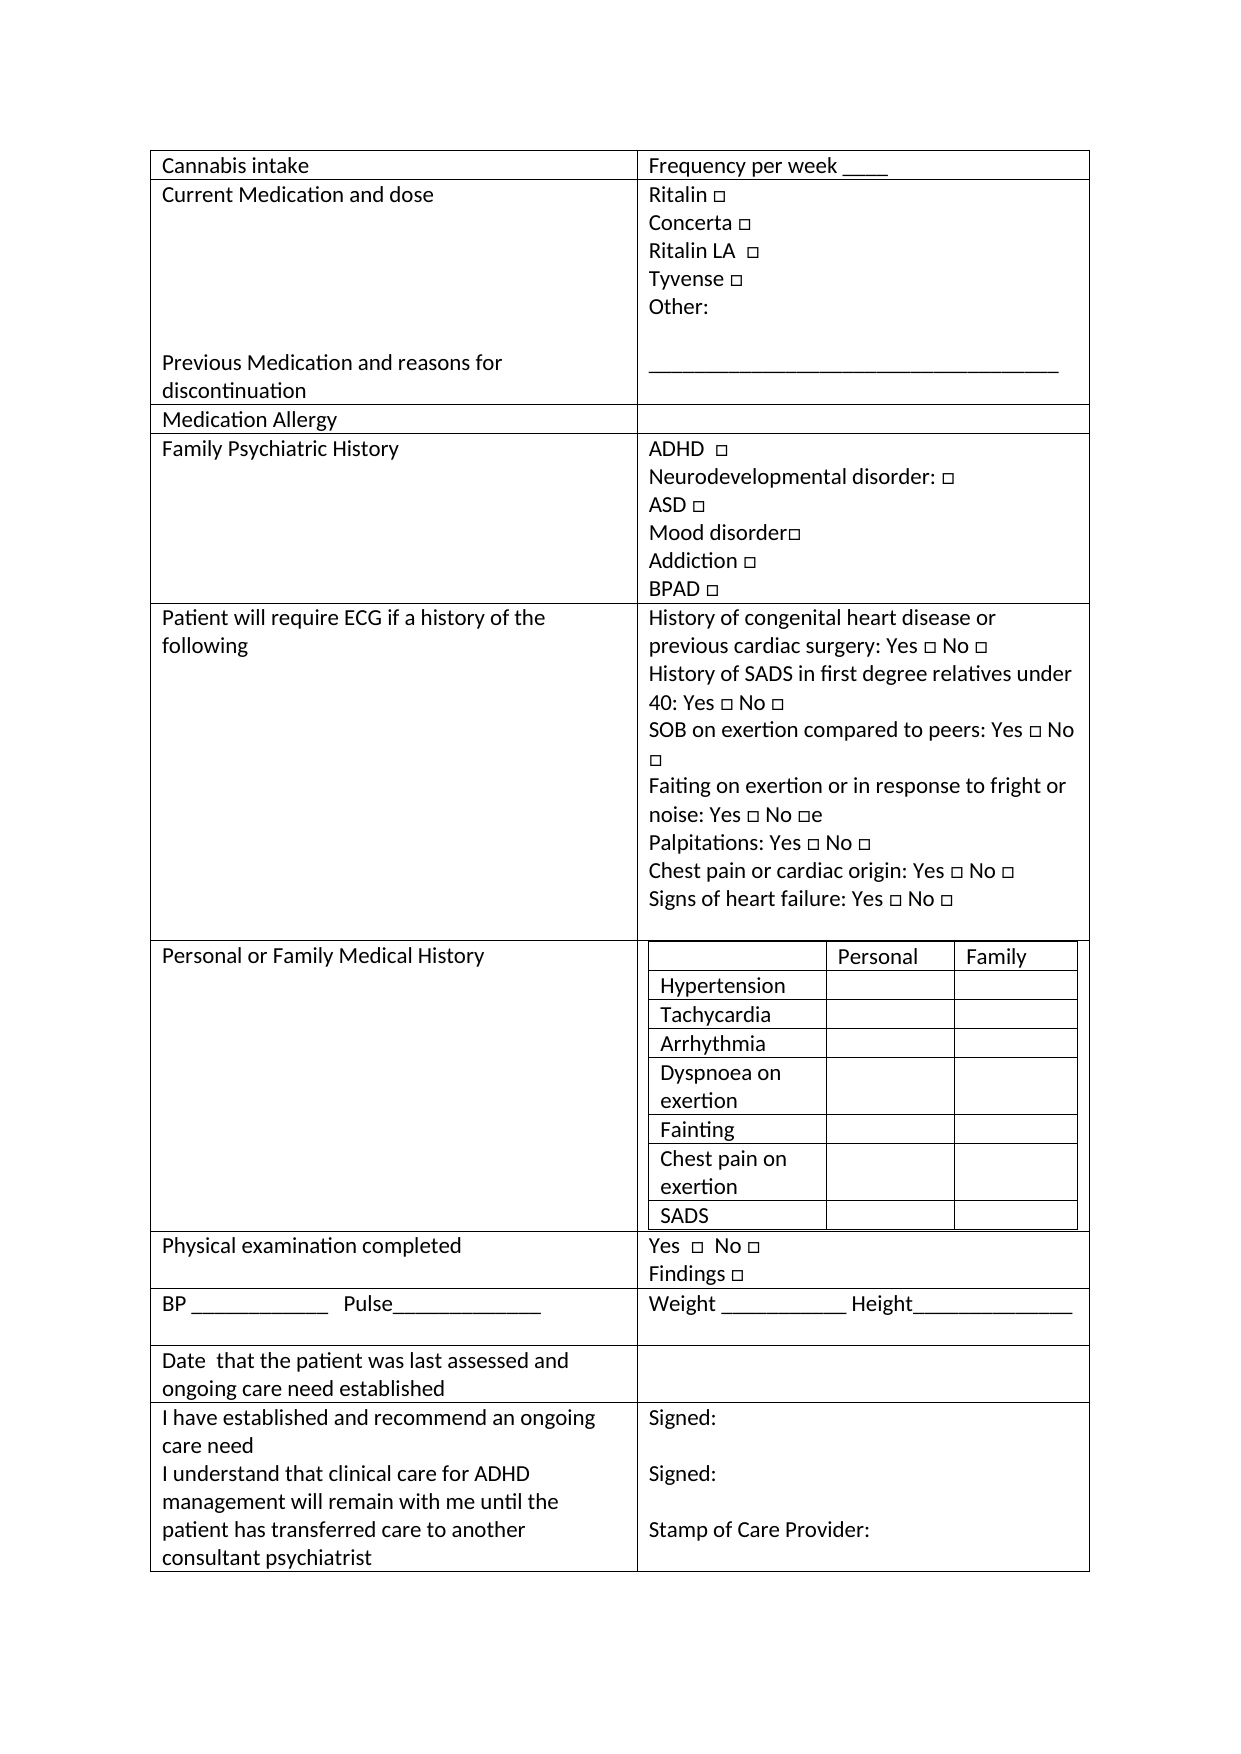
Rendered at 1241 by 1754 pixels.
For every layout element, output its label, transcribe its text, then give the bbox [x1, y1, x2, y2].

table_cell [638, 405, 1089, 433]
table_cell History of congenital heart disease or previous cardiac surgery: Yes □ No □ History of SADS in first degree relatives under 40: Yes □ No □ SOB on exertion compared to peers: Yes □ No □ Faiting on exertion or in response to fright or noise: Yes □ No □e Palpitations: Yes □ No □ Chest pain or cardiac origin: Yes □ No □ Signs of heart failure: Yes □ No □ [638, 604, 1089, 940]
table_header Cannabis intake [151, 151, 637, 179]
table_cell [638, 941, 1089, 1231]
table_cell Yes □ No □ Findings □ [638, 1232, 1089, 1288]
table_cell Patient will require ECG if a history of the following [151, 604, 637, 940]
table_header Frequency per week ____ [638, 151, 1089, 179]
table_cell Physical examination completed [151, 1232, 637, 1288]
table_cell Ritalin □ Concerta □ Ritalin LA □ Tyvense □ Other: ____________________________________ [638, 180, 1089, 404]
table_cell [638, 1346, 1089, 1402]
table_cell Weight ___________ Height______________ [638, 1289, 1089, 1345]
table_cell ADHD □ Neurodevelopmental disorder: □ ASD □ Mood disorder□ Addiction □ BPAD □ [638, 434, 1089, 602]
table_cell Medication Allergy [151, 405, 637, 433]
table_cell Signed: Signed: Stamp of Care Provider: [638, 1403, 1089, 1571]
table_cell BP ____________ Pulse_____________ [151, 1289, 637, 1345]
table_cell Personal or Family Medical History [151, 941, 637, 1231]
table_cell I have established and recommend an ongoing care need I understand that clinical care for ADHD management will remain with me until the patient has transferred care to another consultant psychiatrist [151, 1403, 637, 1571]
table_cell Date that the patient was last assessed and ongoing care need established [151, 1346, 637, 1402]
table_cell Current Medication and dose Previous Medication and reasons for discontinuation [151, 180, 637, 404]
table_cell Family Psychiatric History [151, 434, 637, 602]
